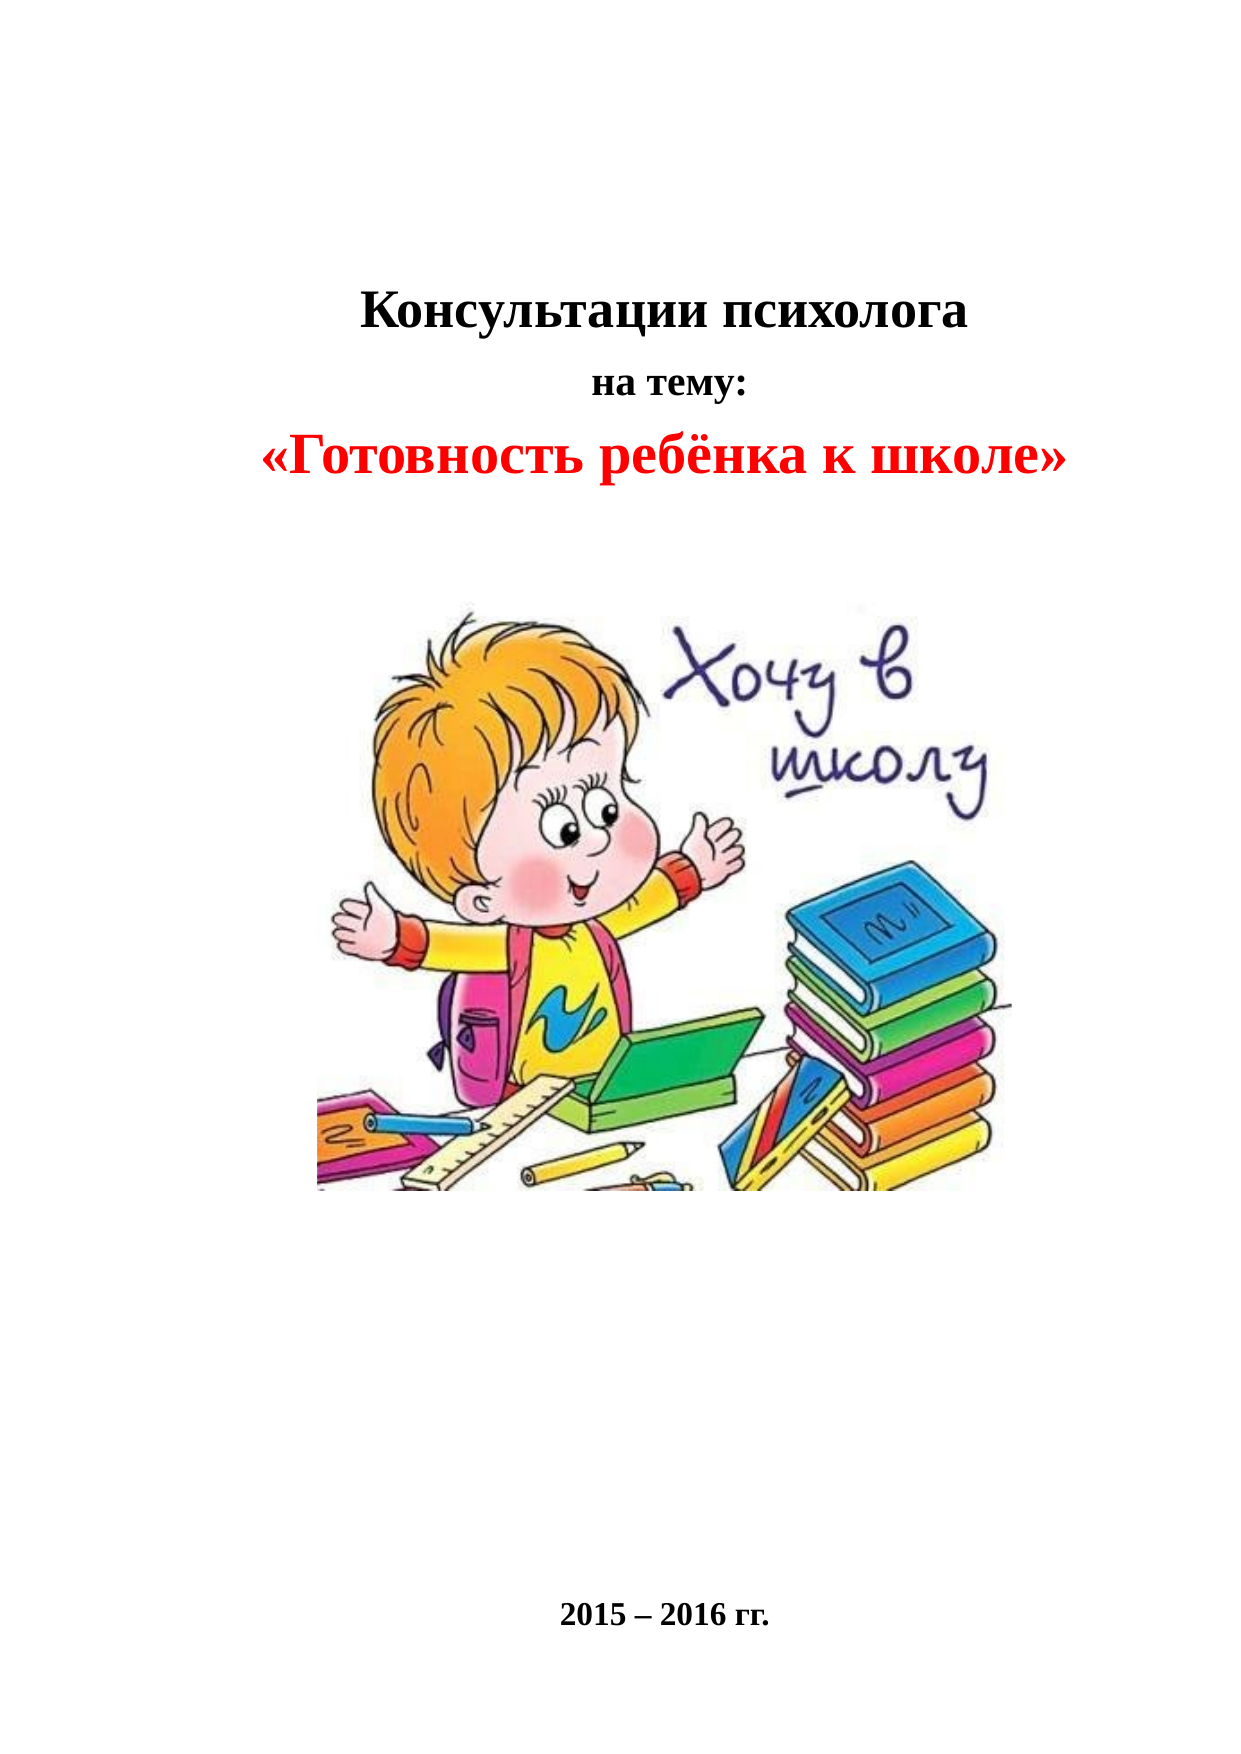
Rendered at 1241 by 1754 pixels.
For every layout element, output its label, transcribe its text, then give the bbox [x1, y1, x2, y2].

text Консультации психолога [177, 277, 1152, 339]
text на тему: [177, 356, 1152, 404]
picture [317, 588, 1012, 1191]
text «Готовность ребёнка к школе» [177, 419, 1152, 486]
text 2015 – 2016 гг. [177, 1594, 1152, 1632]
